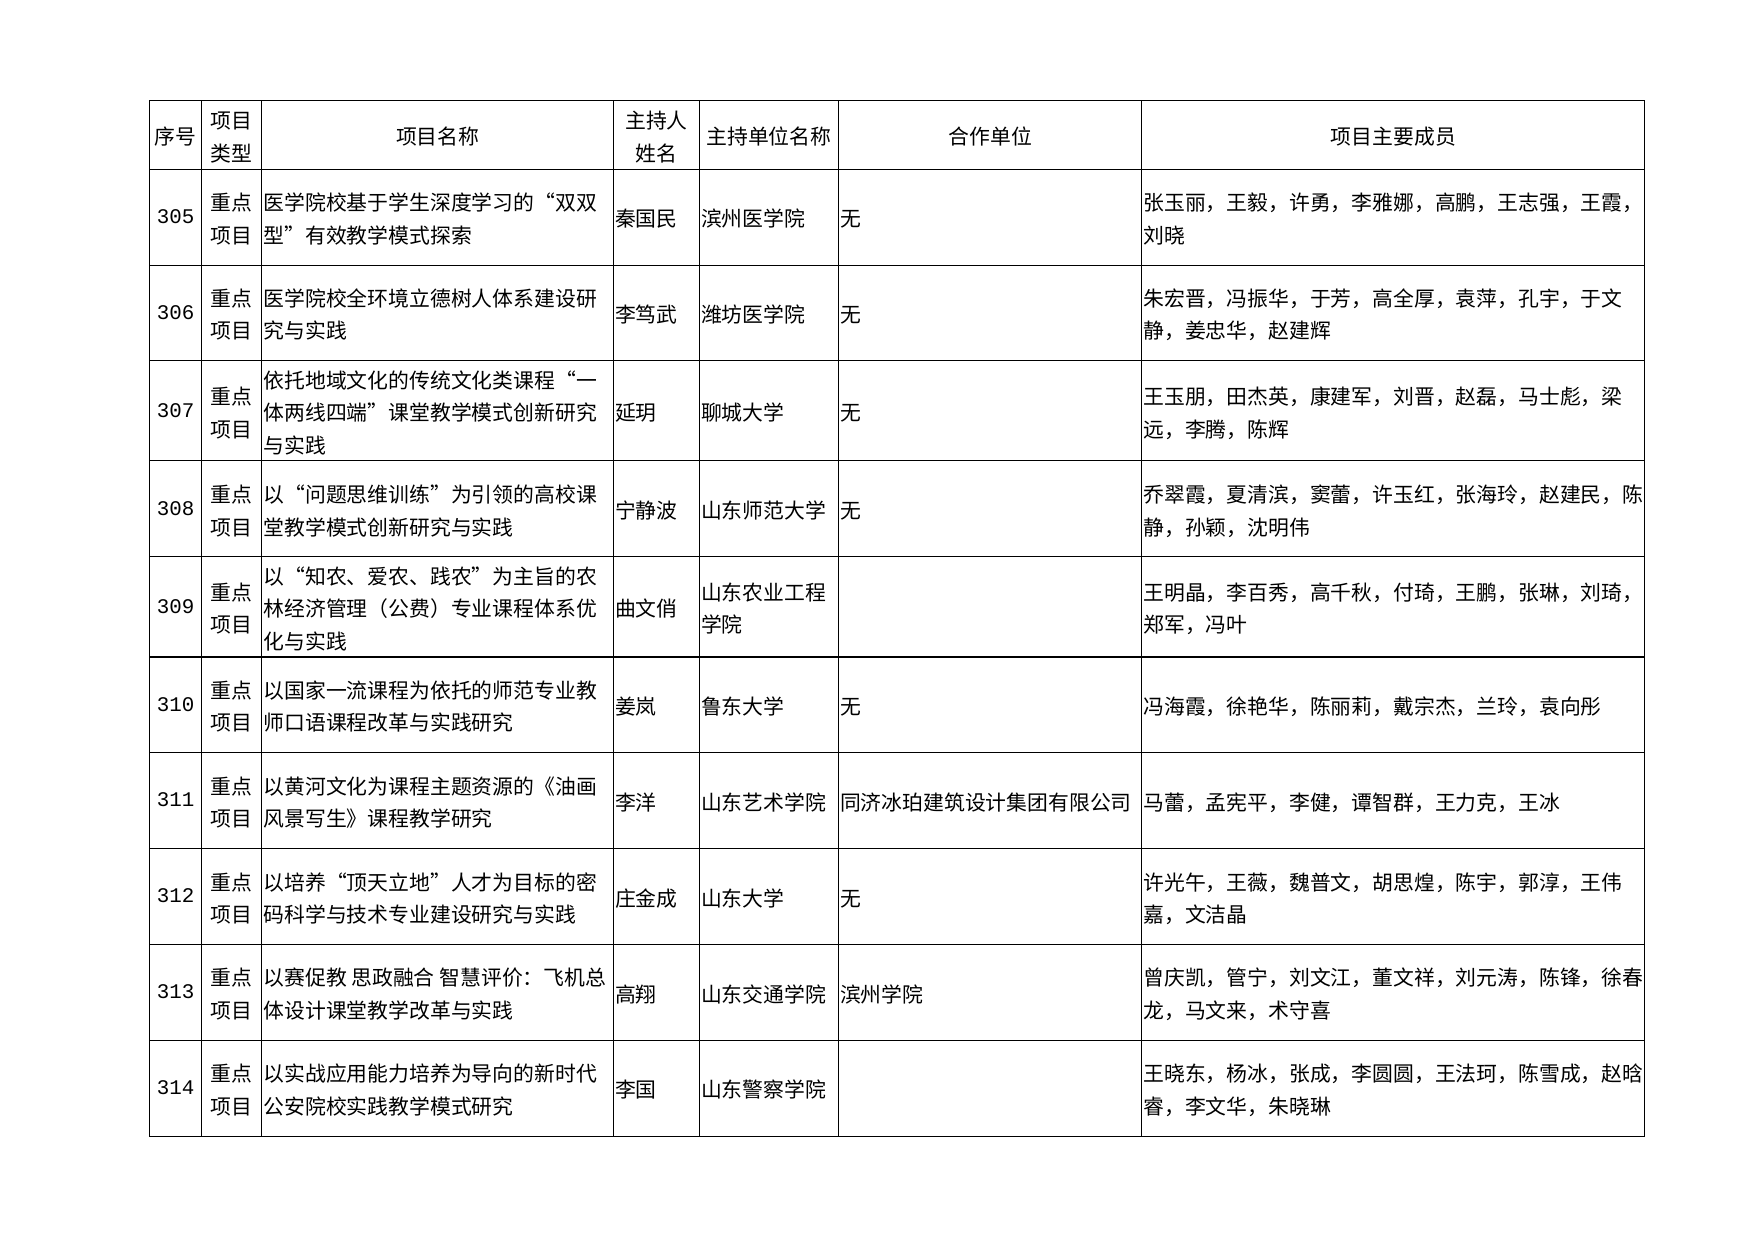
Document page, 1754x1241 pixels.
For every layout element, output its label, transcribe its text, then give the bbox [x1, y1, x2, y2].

table_cell 李笃武 [614, 266, 699, 360]
table_cell 山东师范大学 [700, 461, 838, 556]
table_cell 乔翠霞，夏清滨，窦蕾，许玉红，张海玲，赵建民，陈静，孙颖，沈明伟 [1142, 461, 1644, 556]
table_cell 无 [839, 658, 1141, 752]
table_cell 宁静波 [614, 461, 699, 556]
table_cell 李洋 [614, 753, 699, 848]
table_cell 山东警察学院 [700, 1041, 838, 1136]
table_cell 鲁东大学 [700, 658, 838, 752]
table_cell 曲文俏 [614, 557, 699, 656]
table_header 项目主要成员 [1142, 101, 1644, 169]
table_cell 李国 [614, 1041, 699, 1136]
table_header 项目类型 [202, 101, 261, 169]
table_cell 无 [839, 849, 1141, 944]
table_cell 无 [839, 266, 1141, 360]
table_cell 无 [839, 170, 1141, 264]
table_cell [839, 557, 1141, 656]
table_cell 山东大学 [700, 849, 838, 944]
table_cell 山东艺术学院 [700, 753, 838, 848]
table_cell 308 [150, 461, 201, 556]
table_cell 310 [150, 658, 201, 752]
table_cell 以黄河文化为课程主题资源的《油画风景写生》课程教学研究 [262, 753, 613, 848]
table_cell 314 [150, 1041, 201, 1136]
table_cell 以“问题思维训练”为引领的高校课堂教学模式创新研究与实践 [262, 461, 613, 556]
table_cell 以“知农、爱农、践农”为主旨的农林经济管理（公费）专业课程体系优化与实践 [262, 557, 613, 656]
table_cell 滨州医学院 [700, 170, 838, 264]
table_cell 重点项目 [202, 945, 261, 1040]
table_cell 重点项目 [202, 658, 261, 752]
table_cell 王玉朋，田杰英，康建军，刘晋，赵磊，马士彪，梁远，李腾，陈辉 [1142, 361, 1644, 460]
table_cell 姜岚 [614, 658, 699, 752]
table_cell 王晓东，杨冰，张成，李圆圆，王法珂，陈雪成，赵晗睿，李文华，朱晓琳 [1142, 1041, 1644, 1136]
table_cell 高翔 [614, 945, 699, 1040]
table_cell 秦国民 [614, 170, 699, 264]
table_cell 重点项目 [202, 170, 261, 264]
table_header 项目名称 [262, 101, 613, 169]
table_cell 305 [150, 170, 201, 264]
table_cell 以国家一流课程为依托的师范专业教师口语课程改革与实践研究 [262, 658, 613, 752]
table_cell 聊城大学 [700, 361, 838, 460]
table_cell 重点项目 [202, 557, 261, 656]
table_cell 同济冰珀建筑设计集团有限公司 [839, 753, 1141, 848]
table_header 主持单位名称 [700, 101, 838, 169]
table_cell 无 [839, 361, 1141, 460]
table_cell 重点项目 [202, 266, 261, 360]
table_cell 以培养“顶天立地”人才为目标的密码科学与技术专业建设研究与实践 [262, 849, 613, 944]
table_cell 医学院校全环境立德树人体系建设研究与实践 [262, 266, 613, 360]
table_cell 延玥 [614, 361, 699, 460]
table_cell 依托地域文化的传统文化类课程“一体两线四端”课堂教学模式创新研究与实践 [262, 361, 613, 460]
table_cell 曾庆凯，管宁，刘文江，董文祥，刘元涛，陈锋，徐春龙，马文来，术守喜 [1142, 945, 1644, 1040]
table_cell 医学院校基于学生深度学习的“双双型”有效教学模式探索 [262, 170, 613, 264]
table_header 主持人姓名 [614, 101, 699, 169]
table_cell 307 [150, 361, 201, 460]
table_cell 冯海霞，徐艳华，陈丽莉，戴宗杰，兰玲，袁向彤 [1142, 658, 1644, 752]
table_cell 山东交通学院 [700, 945, 838, 1040]
table_cell 无 [839, 461, 1141, 556]
table_cell 313 [150, 945, 201, 1040]
table_header 合作单位 [839, 101, 1141, 169]
table_cell 重点项目 [202, 753, 261, 848]
table_header 序号 [150, 101, 201, 169]
table_cell 以赛促教 思政融合 智慧评价：飞机总体设计课堂教学改革与实践 [262, 945, 613, 1040]
table_cell 潍坊医学院 [700, 266, 838, 360]
table_cell 庄金成 [614, 849, 699, 944]
table_cell 重点项目 [202, 849, 261, 944]
table_cell 朱宏晋，冯振华，于芳，高全厚，袁萍，孔宇，于文静，姜忠华，赵建辉 [1142, 266, 1644, 360]
table_cell 重点项目 [202, 1041, 261, 1136]
table_cell 以实战应用能力培养为导向的新时代公安院校实践教学模式研究 [262, 1041, 613, 1136]
table_cell 张玉丽，王毅，许勇，李雅娜，高鹏，王志强，王霞，刘晓 [1142, 170, 1644, 264]
table_cell 311 [150, 753, 201, 848]
table_cell 306 [150, 266, 201, 360]
table_cell 重点项目 [202, 361, 261, 460]
table_cell 山东农业工程学院 [700, 557, 838, 656]
table_cell [839, 1041, 1141, 1136]
table_cell 许光午，王薇，魏普文，胡思煌，陈宇，郭淳，王伟嘉，文洁晶 [1142, 849, 1644, 944]
table_cell 重点项目 [202, 461, 261, 556]
table_cell 312 [150, 849, 201, 944]
table_cell 王明晶，李百秀，高千秋，付琦，王鹏，张琳，刘琦，郑军，冯叶 [1142, 557, 1644, 656]
table_cell 马蕾，孟宪平，李健，谭智群，王力克，王冰 [1142, 753, 1644, 848]
table_cell 309 [150, 557, 201, 656]
table_cell 滨州学院 [839, 945, 1141, 1040]
